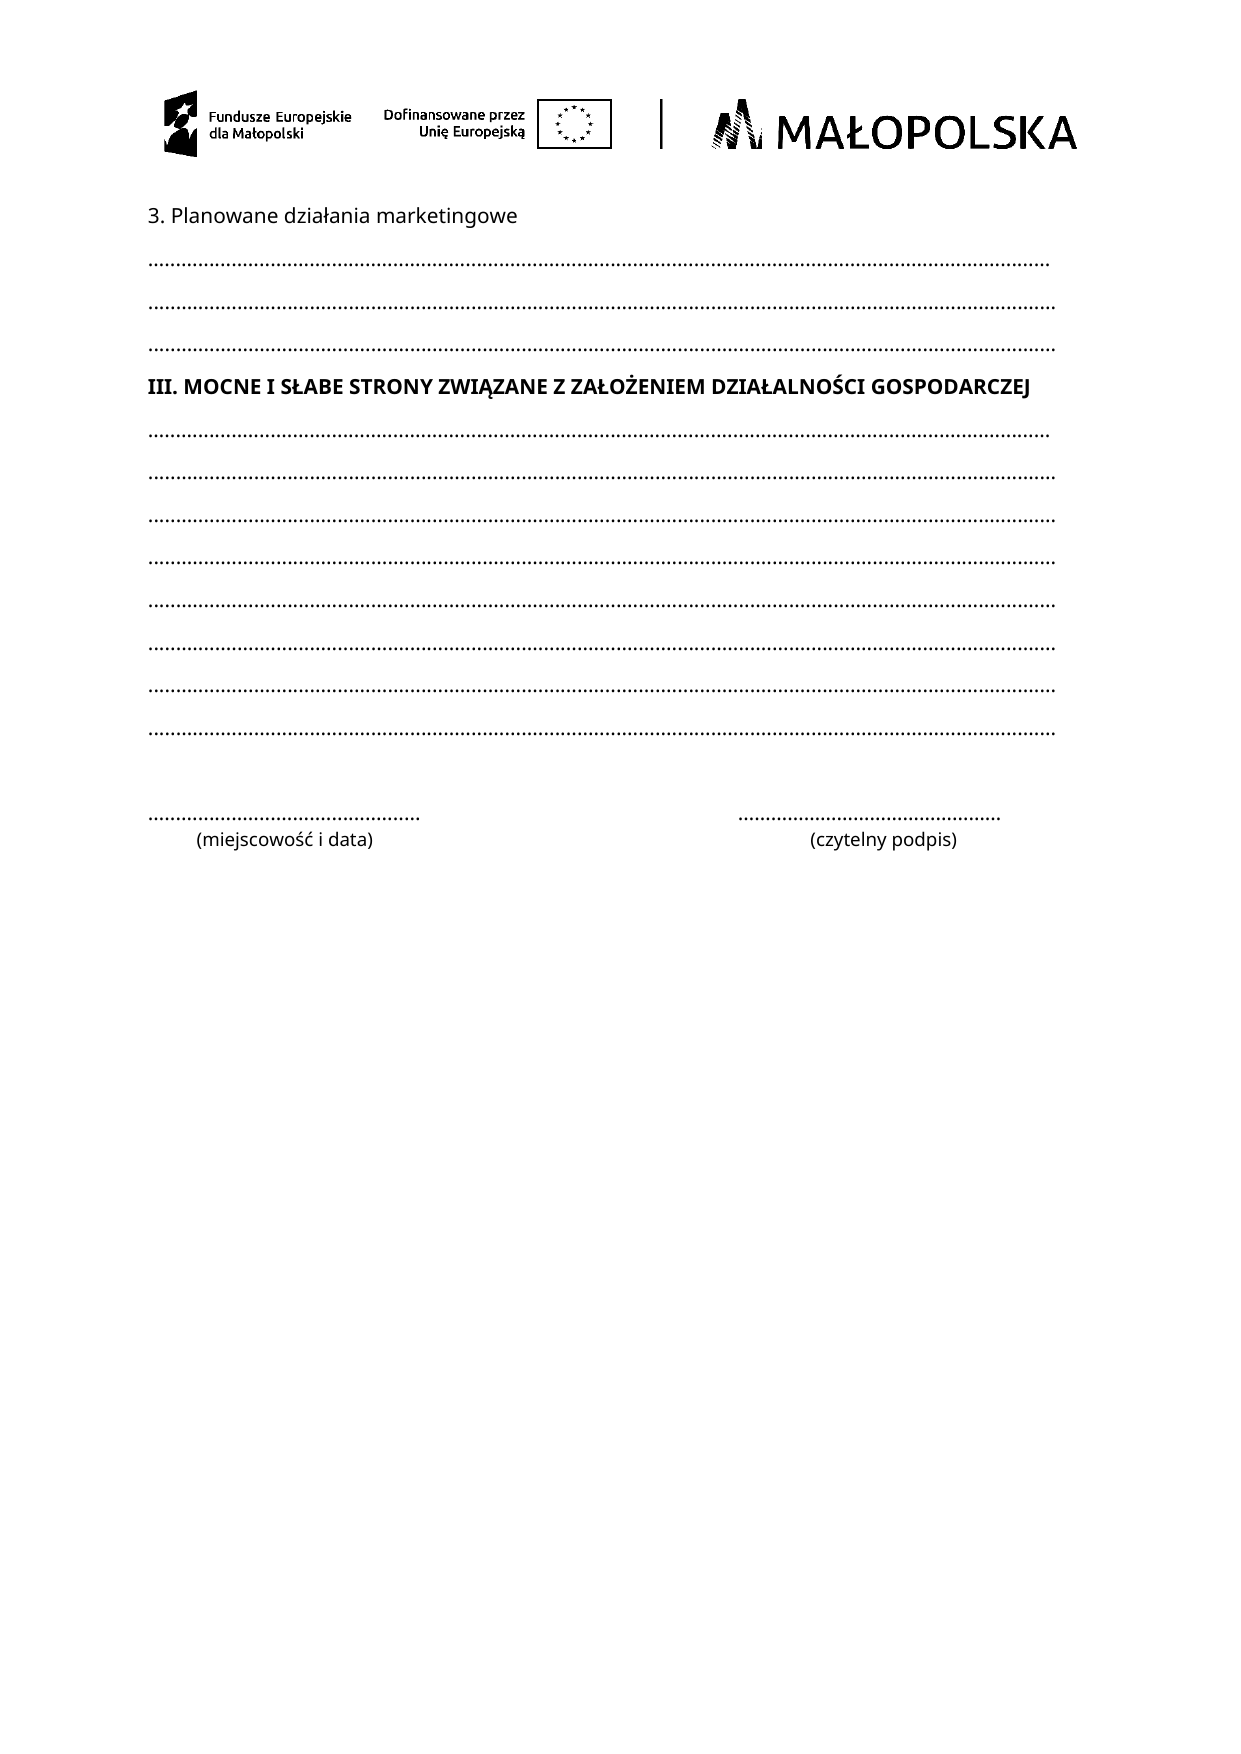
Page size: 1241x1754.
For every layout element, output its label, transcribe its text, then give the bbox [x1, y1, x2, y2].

text ….............................................. ………………………………………… [148, 798, 1093, 827]
text 3. Planowane działania marketingowe …............................................................................................................................................................... [148, 202, 1093, 273]
picture [147, 73, 1093, 174]
text (miejscowość i data) (czytelny podpis) [148, 827, 1093, 852]
text III. MOCNE I SŁABE STRONY ZWIĄZANE Z ZAŁOŻENIEM DZIAŁALNOŚCI GOSPODARCZEJ [148, 372, 1093, 401]
